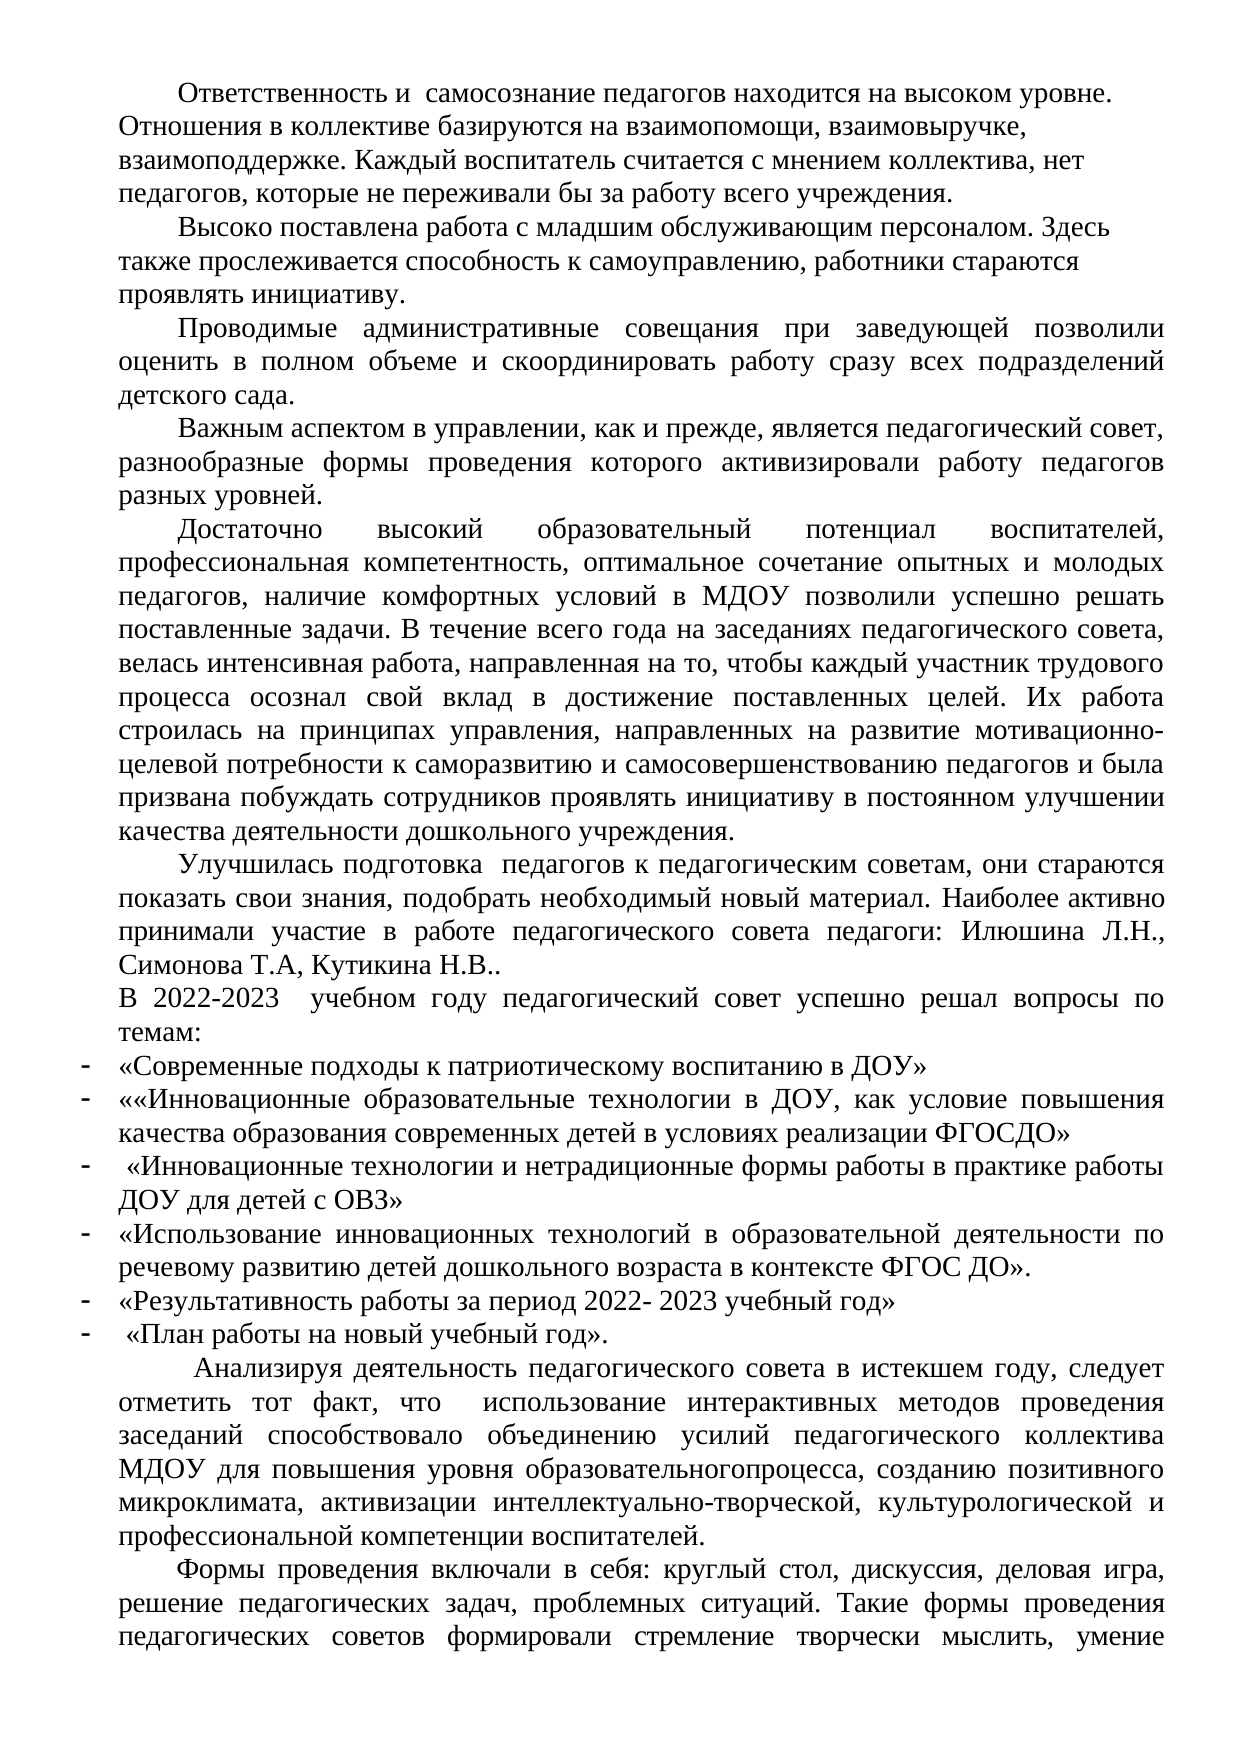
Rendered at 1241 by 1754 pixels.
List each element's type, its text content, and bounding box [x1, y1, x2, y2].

text Важным аспектом в управлении, как и прежде, является педагогический совет, разнообразные формы проведения которого активизировали работу педагогов разных уровней. [118, 410, 1165, 511]
text Ответственность и самосознание педагогов находится на высоком уровне. Отношения в коллективе базируются на взаимопомощи, взаимовыручке, взаимоподдержке. Каждый воспитатель считается с мнением коллектива, нет педагогов, которые не переживали бы за работу всего учреждения. [118, 75, 1165, 209]
list «Результативность работы за период 2022- 2023 учебный год» [81, 1283, 1165, 1317]
list «Инновационные технологии и нетрадиционные формы работы в практике работы ДОУ для детей с ОВЗ» [81, 1148, 1165, 1216]
list «Использование инновационных технологий в образовательной деятельности по речевому развитию детей дошкольного возраста в контексте ФГОС ДО». [81, 1216, 1165, 1283]
text Анализируя деятельность педагогического совета в истекшем году, следует отметить тот факт, что использование интерактивных методов проведения заседаний способствовало объединению усилий педагогического коллектива МДОУ для повышения уровня образовательногопроцесса, созданию позитивного микроклимата, активизации интеллектуально-творческой, культурологической и профессиональной компетенции воспитателей. [118, 1350, 1165, 1551]
text Достаточно высокий образовательный потенциал воспитателей, профессиональная компетентность, оптимальное сочетание опытных и молодых педагогов, наличие комфортных условий в МДОУ позволили успешно решать поставленные задачи. В течение всего года на заседаниях педагогического совета, велась интенсивная работа, направленная на то, чтобы каждый участник трудового процесса осознал свой вклад в достижение поставленных целей. Их работа строилась на принципах управления, направленных на развитие мотивационно-целевой потребности к саморазвитию и самосовершенствованию педагогов и была призвана побуждать сотрудников проявлять инициативу в постоянном улучшении качества деятельности дошкольного учреждения. [118, 511, 1165, 846]
text В 2022-2023 учебном году педагогический совет успешно решал вопросы по темам: [118, 981, 1165, 1048]
text Проводимые административные совещания при заведующей позволили оценить в полном объеме и скоординировать работу сразу всех подразделений детского сада. [118, 310, 1165, 410]
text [118, 1551, 1165, 1652]
text Улучшилась подготовка педагогов к педагогическим советам, они стараются показать свои знания, подобрать необходимый новый материал. Наиболее активно принимали участие в работе педагогического совета педагоги: Илюшина Л.Н., Симонова Т.А, Кутикина Н.В.. [118, 846, 1165, 981]
list «Современные подходы к патриотическому воспитанию в ДОУ» [81, 1048, 1165, 1081]
text Высоко поставлена работа с младшим обслуживающим персоналом. Здесь также прослеживается способность к самоуправлению, работники стараются проявлять инициативу. [118, 209, 1165, 310]
list «План работы на новый учебный год». [81, 1317, 1165, 1350]
list ««Инновационные образовательные технологии в ДОУ, как условие повышения качества образования современных детей в условиях реализации ФГОСДО» [81, 1081, 1165, 1148]
